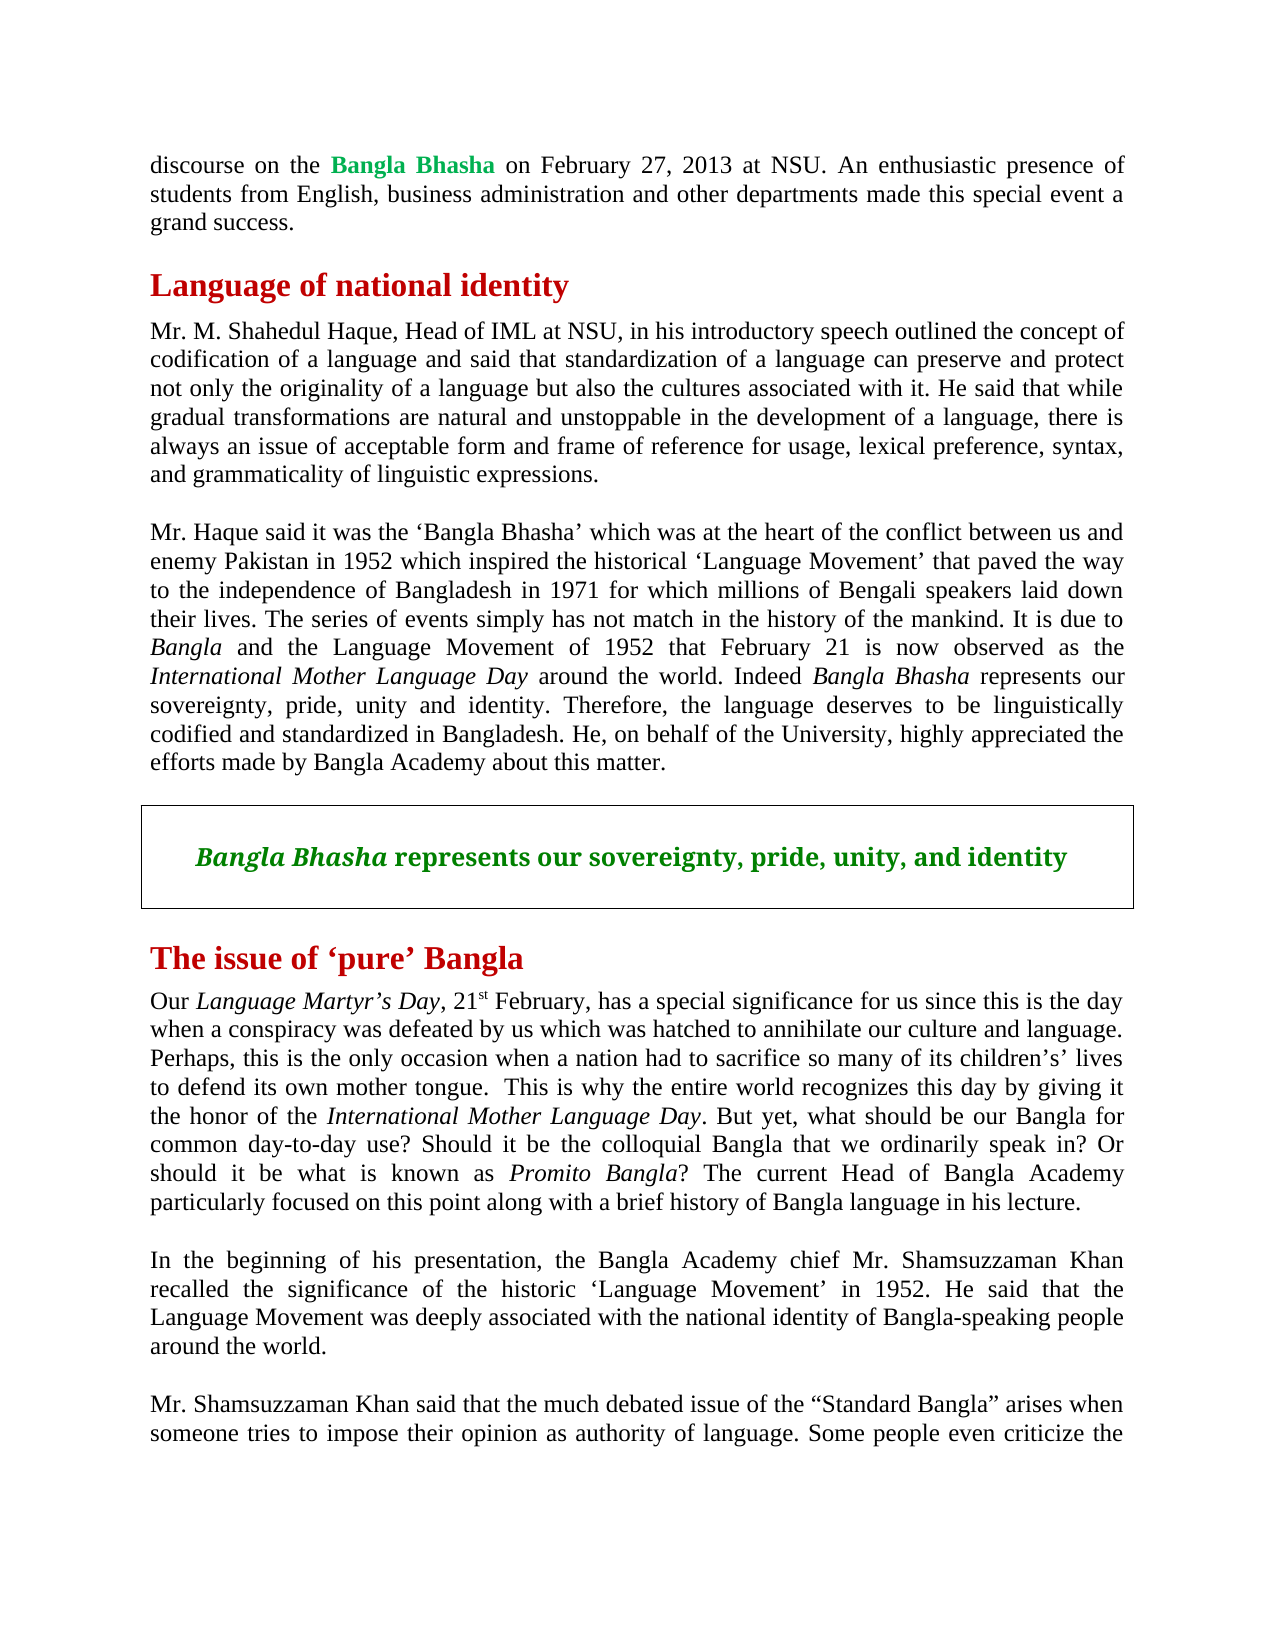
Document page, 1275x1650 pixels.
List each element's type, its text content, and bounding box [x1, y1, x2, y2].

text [150, 150, 1125, 236]
text Our Language Martyr’s Day, 21st February, has a special significance for us since this is the day when a conspiracy was defeated by us which was hatched to annihilate our culture and language. Perhaps, this is the only occasion when a nation had to sacrifice so many of its children’s’ lives to defend its own mother tongue. This is why the entire world recognizes this day by giving it the honor of the International Mother Language Day. But yet, what should be our Bangla for common day-to-day use? Should it be the colloquial Bangla that we ordinarily speak in? Or should it be what is known as Promito Bangla? The current Head of Bangla Academy particularly focused on this point along with a brief history of Bangla language in his lecture. [150, 986, 1125, 1216]
text Mr. Haque said it was the ‘Bangla Bhasha’ which was at the heart of the conflict between us and enemy Pakistan in 1952 which inspired the historical ‘Language Movement’ that paved the way to the independence of Bangladesh in 1971 for which millions of Bengali speakers laid down their lives. The series of events simply has not match in the history of the mankind. It is due to Bangla and the Language Movement of 1952 that February 21 is now observed as the International Mother Language Day around the world. Indeed Bangla Bhasha represents our sovereignty, pride, unity and identity. Therefore, the language deserves to be linguistically codified and standardized in Bangladesh. He, on behalf of the University, highly appreciated the efforts made by Bangla Academy about this matter. [150, 517, 1125, 776]
text Bangla Bhasha represents our sovereignty, pride, unity, and identity [142, 837, 1133, 874]
text Mr. M. Shahedul Haque, Head of IML at NSU, in his introductory speech outlined the concept of codification of a language and said that standardization of a language can preserve and protect not only the originality of a language but also the cultures associated with it. He said that while gradual transformations are natural and unstoppable in the development of a language, there is always an issue of acceptable form and frame of reference for usage, lexical preference, syntax, and grammaticality of linguistic expressions. [150, 316, 1125, 488]
text In the beginning of his presentation, the Bangla Academy chief Mr. Shamsuzzaman Khan recalled the significance of the historic ‘Language Movement’ in 1952. He said that the Language Movement was deeply associated with the national identity of Bangla-speaking people around the world. [150, 1245, 1125, 1360]
text Language of national identity [150, 265, 1125, 304]
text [150, 1389, 1125, 1447]
text The issue of ‘pure’ Bangla [150, 938, 1125, 976]
